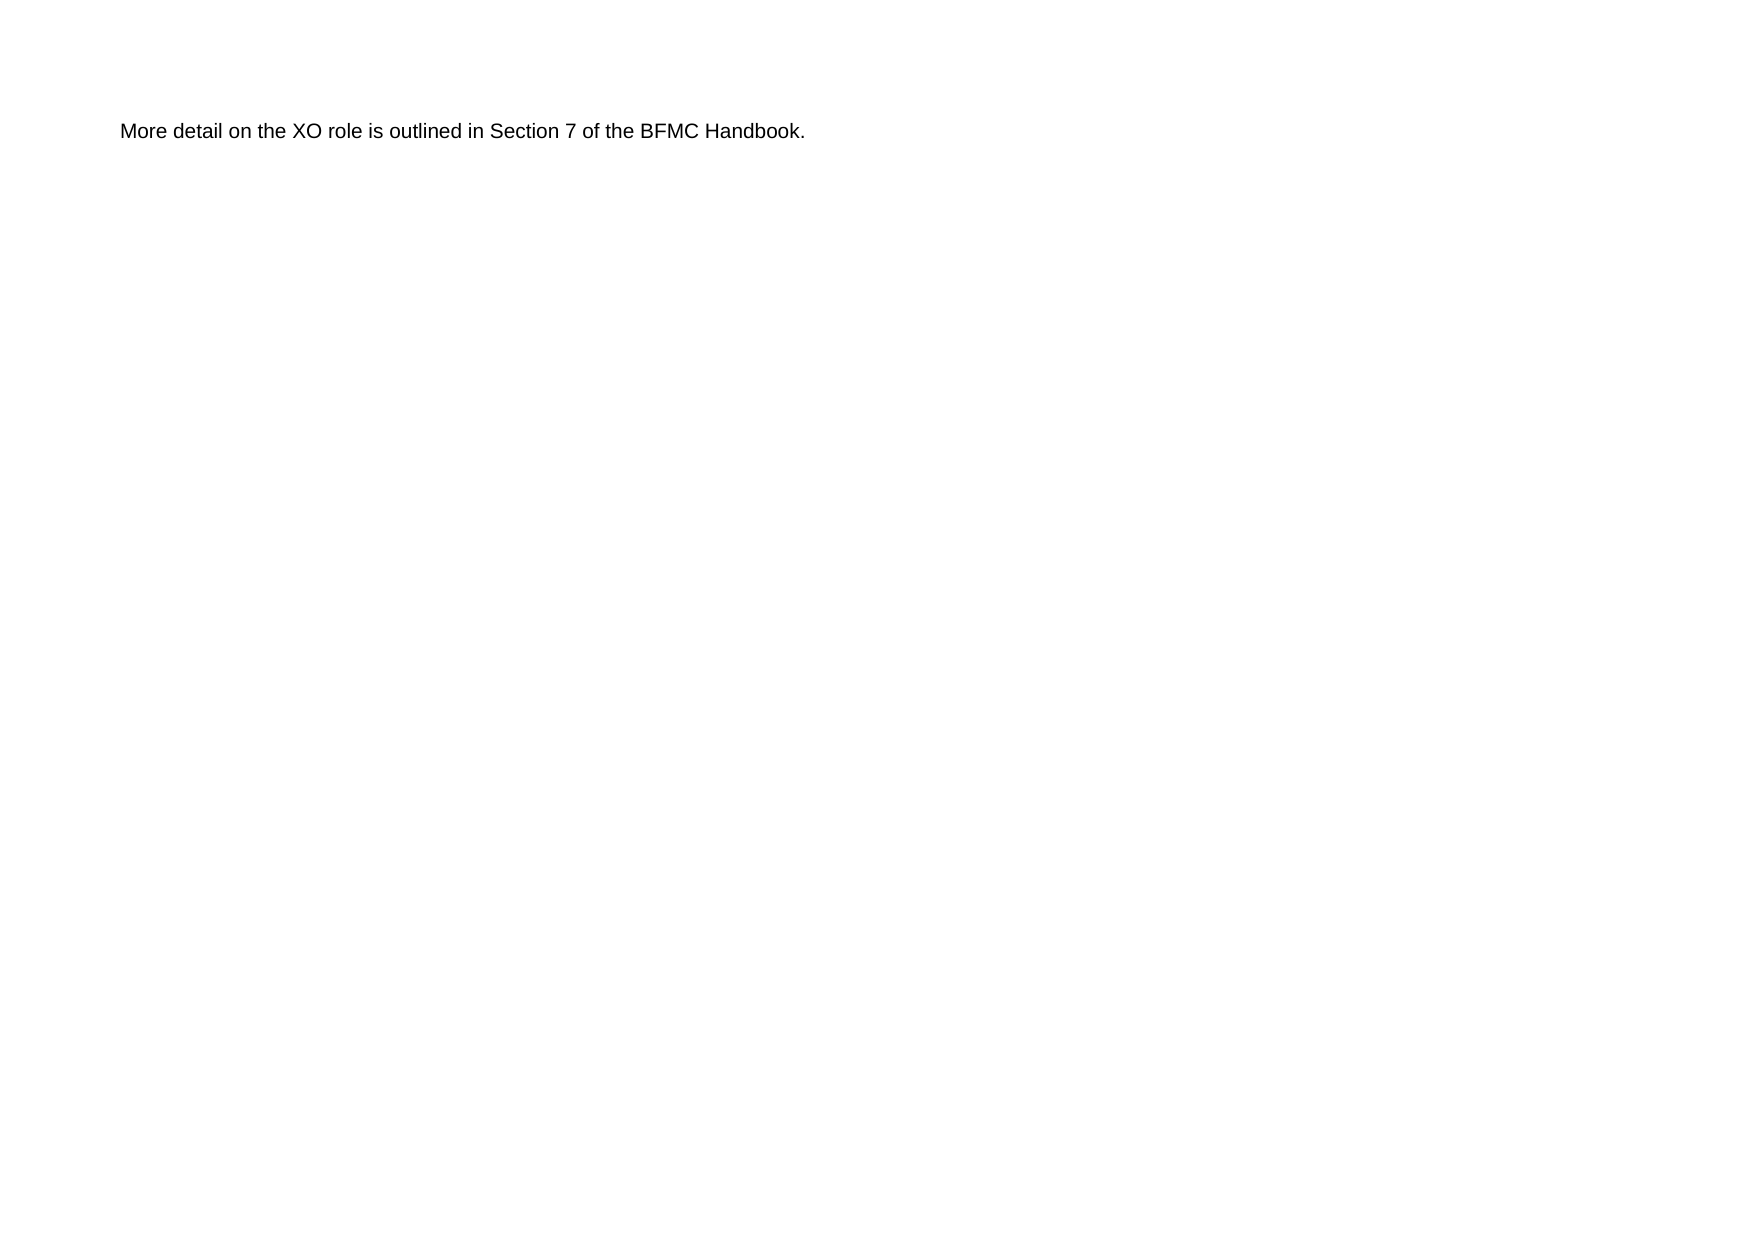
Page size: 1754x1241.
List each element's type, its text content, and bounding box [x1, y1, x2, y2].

text More detail on the XO role is outlined in Section 7 of the BFMC Handbook. [120, 119, 1606, 143]
